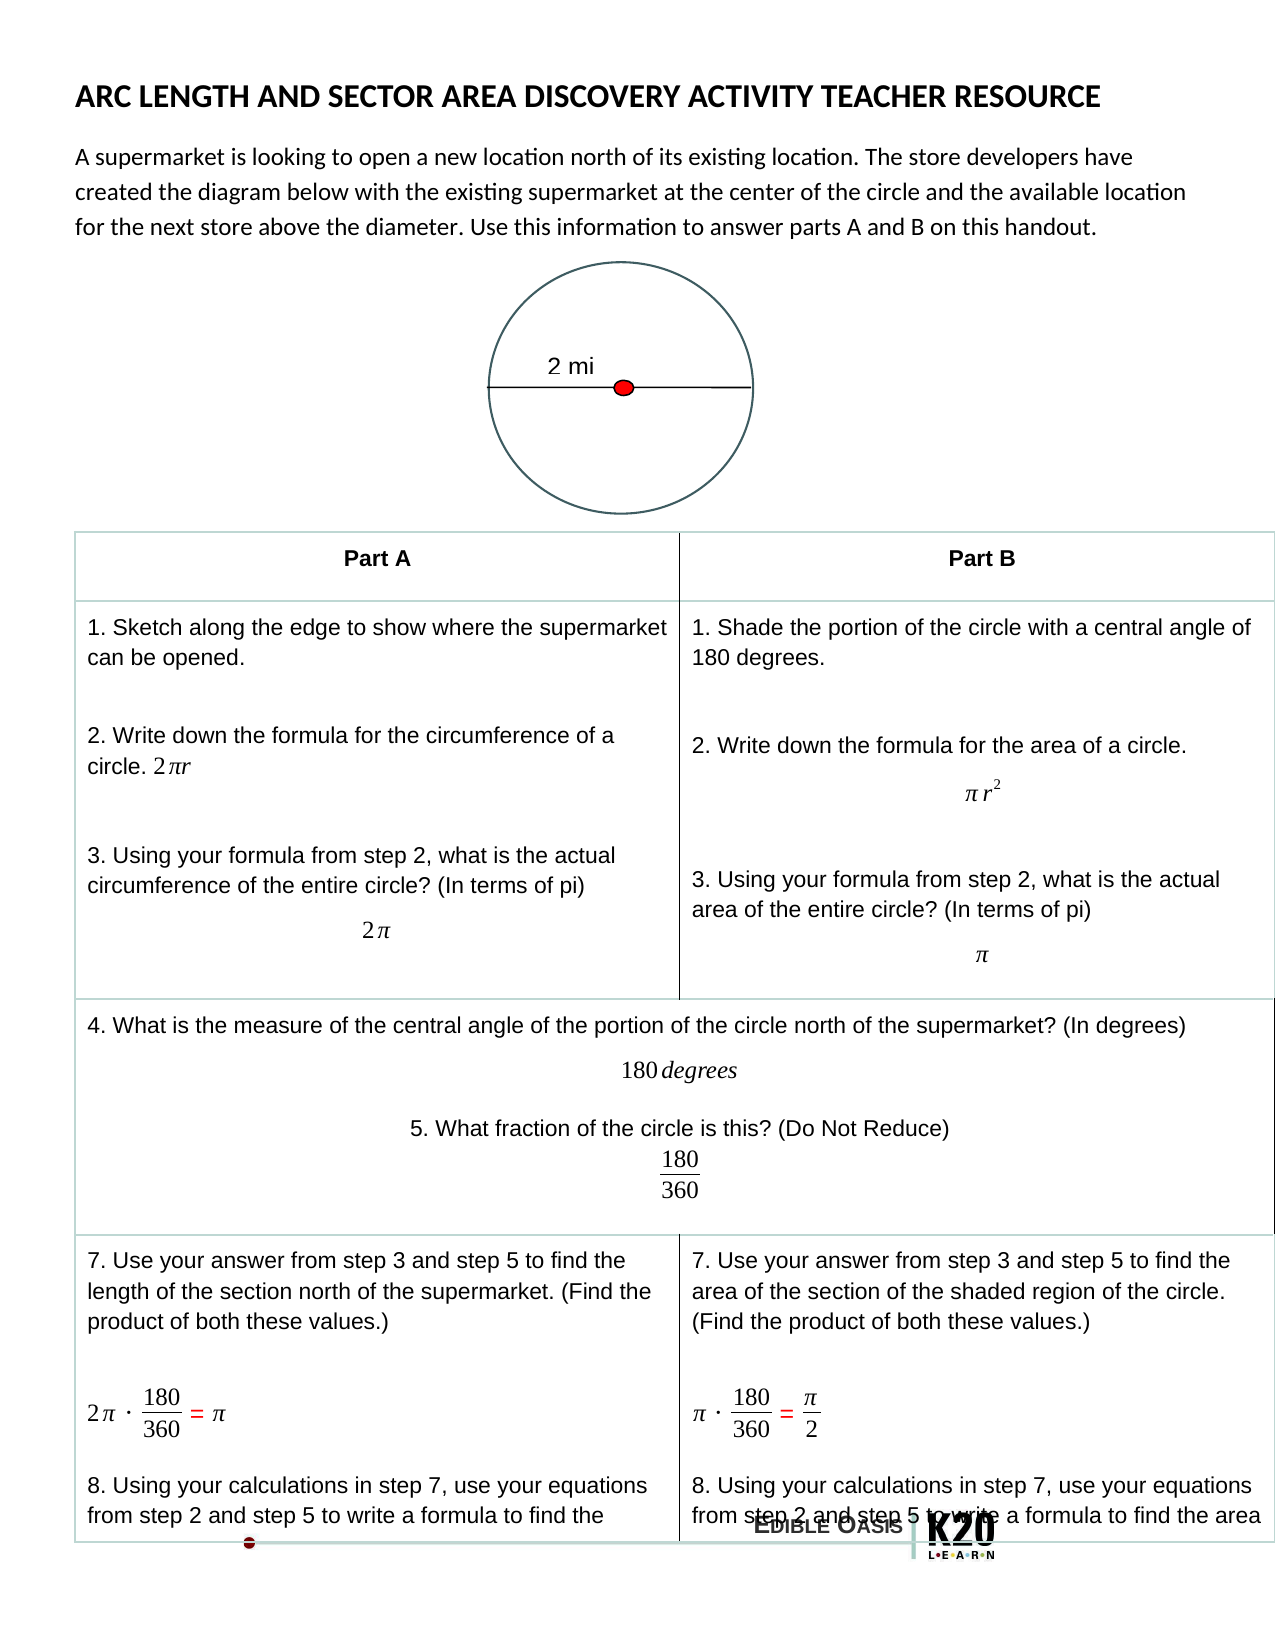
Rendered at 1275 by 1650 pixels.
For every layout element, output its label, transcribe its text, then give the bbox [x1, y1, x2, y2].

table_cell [680, 1234, 1274, 1541]
table_cell 4. What is the measure of the central angle of the portion of the circle north of the supermarket? (In degrees) 5. What fraction of the circle is this? (Do Not Reduce) [76, 998, 1274, 1233]
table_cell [76, 1236, 679, 1541]
table_header Part B [680, 533, 1274, 600]
table_header Part A [76, 533, 679, 600]
text A supermarket is looking to open a new location north of its existing location. The store developers have created the diagram below with the existing supermarket at the center of the circle and the available location for the next store above the diameter. Use this information to answer parts A and B on this handout. [75, 141, 1200, 241]
picture [243, 1543, 994, 1562]
table_cell 1. Sketch along the edge to show where the supermarket can be opened. 2. Write down the formula for the circumference of a circle. 3. Using your formula from step 2, what is the actual circumference of the entire circle? (In terms of pi) [76, 602, 679, 998]
title Arc length and sector Area Discovery Activity Teacher Resource [75, 75, 1200, 116]
table_cell 1. Shade the portion of the circle with a central angle of 180 degrees. 2. Write down the formula for the area of a circle. 3. Using your formula from step 2, what is the actual area of the entire circle? (In terms of pi) [680, 602, 1274, 998]
